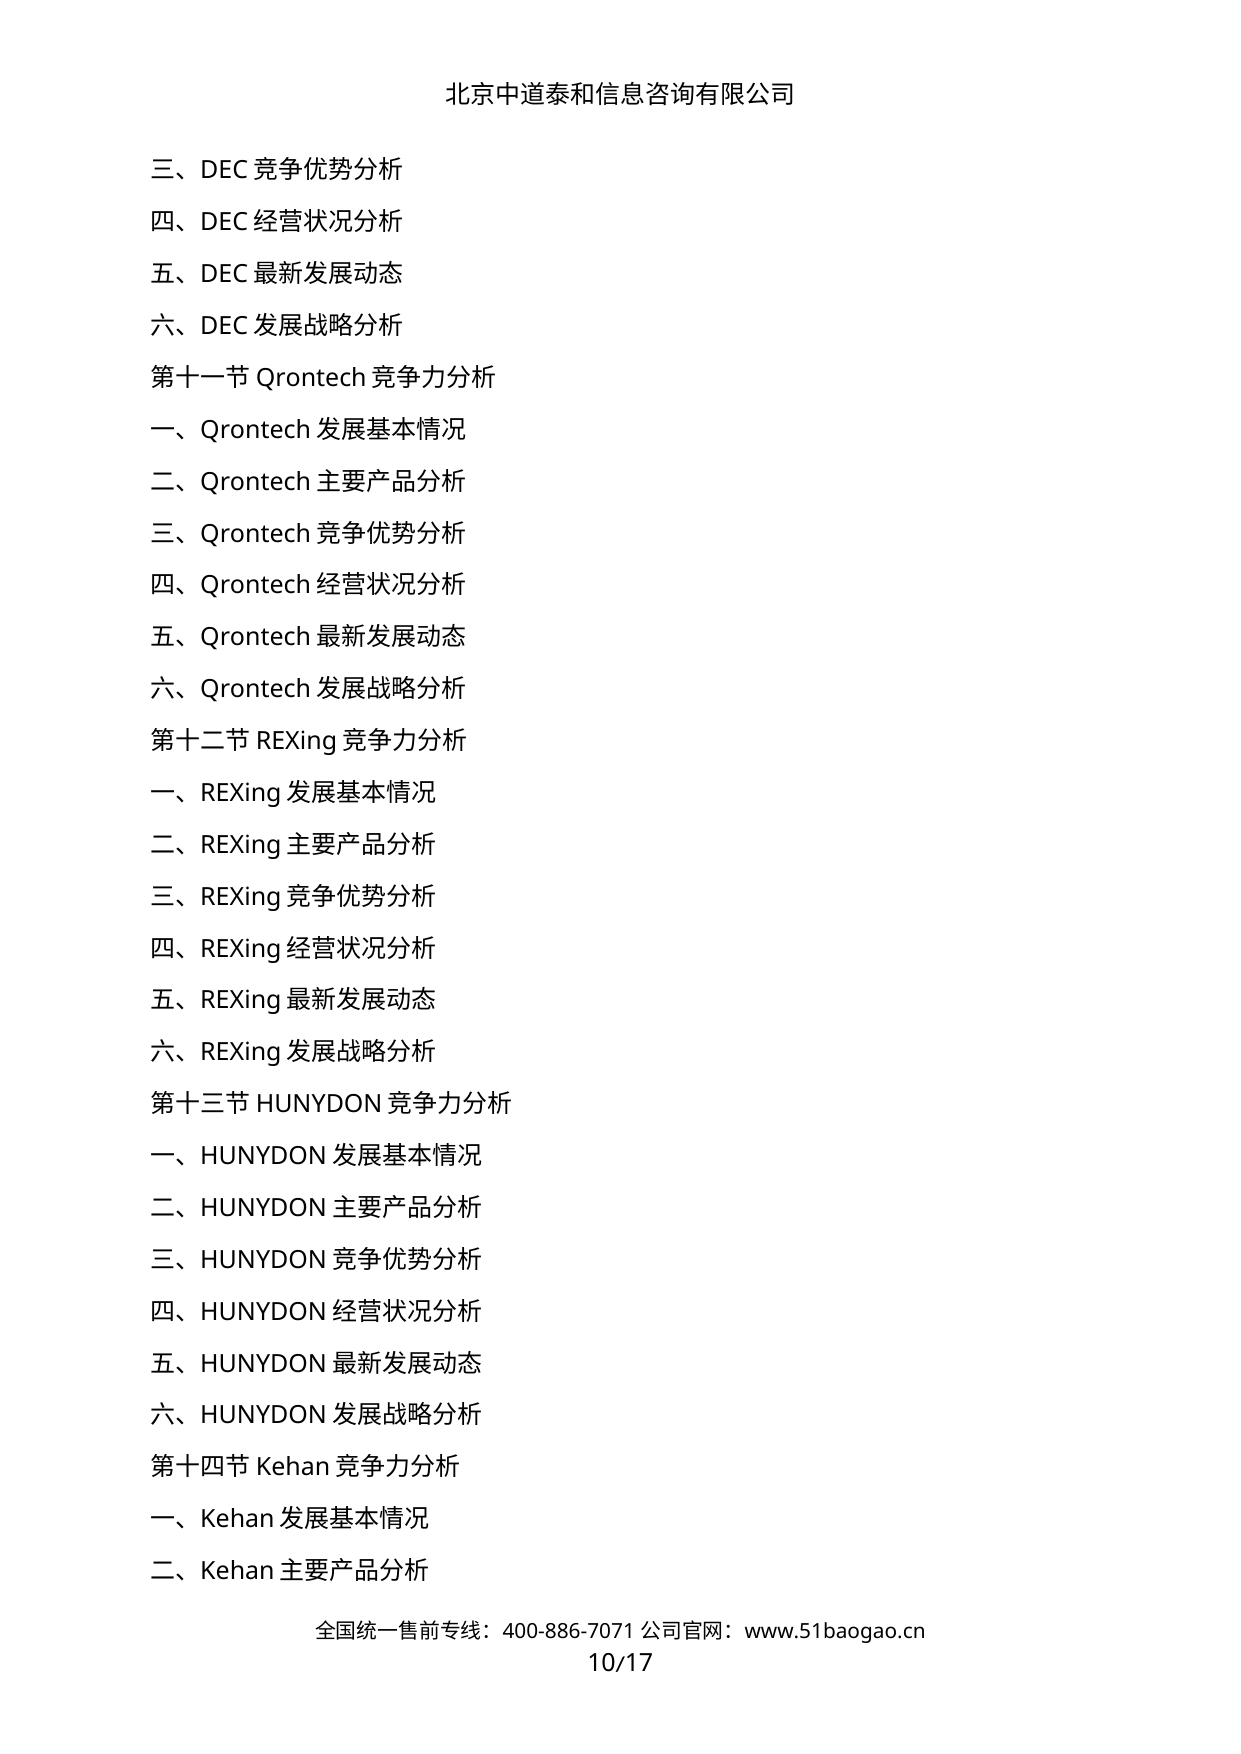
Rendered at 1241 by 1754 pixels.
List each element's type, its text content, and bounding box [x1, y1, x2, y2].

text 二、Kehan主要产品分析 [150, 1551, 1090, 1587]
text 三、Qrontech竞争优势分析 [150, 513, 1090, 549]
text 四、REXing经营状况分析 [150, 928, 1090, 964]
text 三、HUNYDON竞争优势分析 [150, 1239, 1090, 1276]
text 五、REXing最新发展动态 [150, 980, 1090, 1016]
text 五、DEC最新发展动态 [150, 254, 1090, 290]
text 一、Qrontech发展基本情况 [150, 409, 1090, 446]
text 三、DEC竞争优势分析 [150, 150, 1090, 186]
text 四、HUNYDON经营状况分析 [150, 1291, 1090, 1327]
text 第十四节 Kehan竞争力分析 [150, 1447, 1090, 1483]
text 二、REXing主要产品分析 [150, 824, 1090, 861]
text 五、HUNYDON最新发展动态 [150, 1343, 1090, 1379]
text 三、REXing竞争优势分析 [150, 876, 1090, 912]
text 四、Qrontech经营状况分析 [150, 565, 1090, 601]
text 六、REXing发展战略分析 [150, 1032, 1090, 1068]
text 第十三节 HUNYDON竞争力分析 [150, 1084, 1090, 1120]
text 六、DEC发展战略分析 [150, 306, 1090, 342]
text 六、Qrontech发展战略分析 [150, 669, 1090, 705]
text 二、Qrontech主要产品分析 [150, 461, 1090, 497]
text 一、HUNYDON发展基本情况 [150, 1136, 1090, 1172]
text 六、HUNYDON发展战略分析 [150, 1395, 1090, 1431]
text 四、DEC经营状况分析 [150, 202, 1090, 238]
text 二、HUNYDON主要产品分析 [150, 1187, 1090, 1224]
text 一、REXing发展基本情况 [150, 772, 1090, 809]
text 第十二节 REXing竞争力分析 [150, 721, 1090, 757]
text 一、Kehan发展基本情况 [150, 1499, 1090, 1535]
text 第十一节 Qrontech竞争力分析 [150, 357, 1090, 394]
text 五、Qrontech最新发展动态 [150, 617, 1090, 653]
